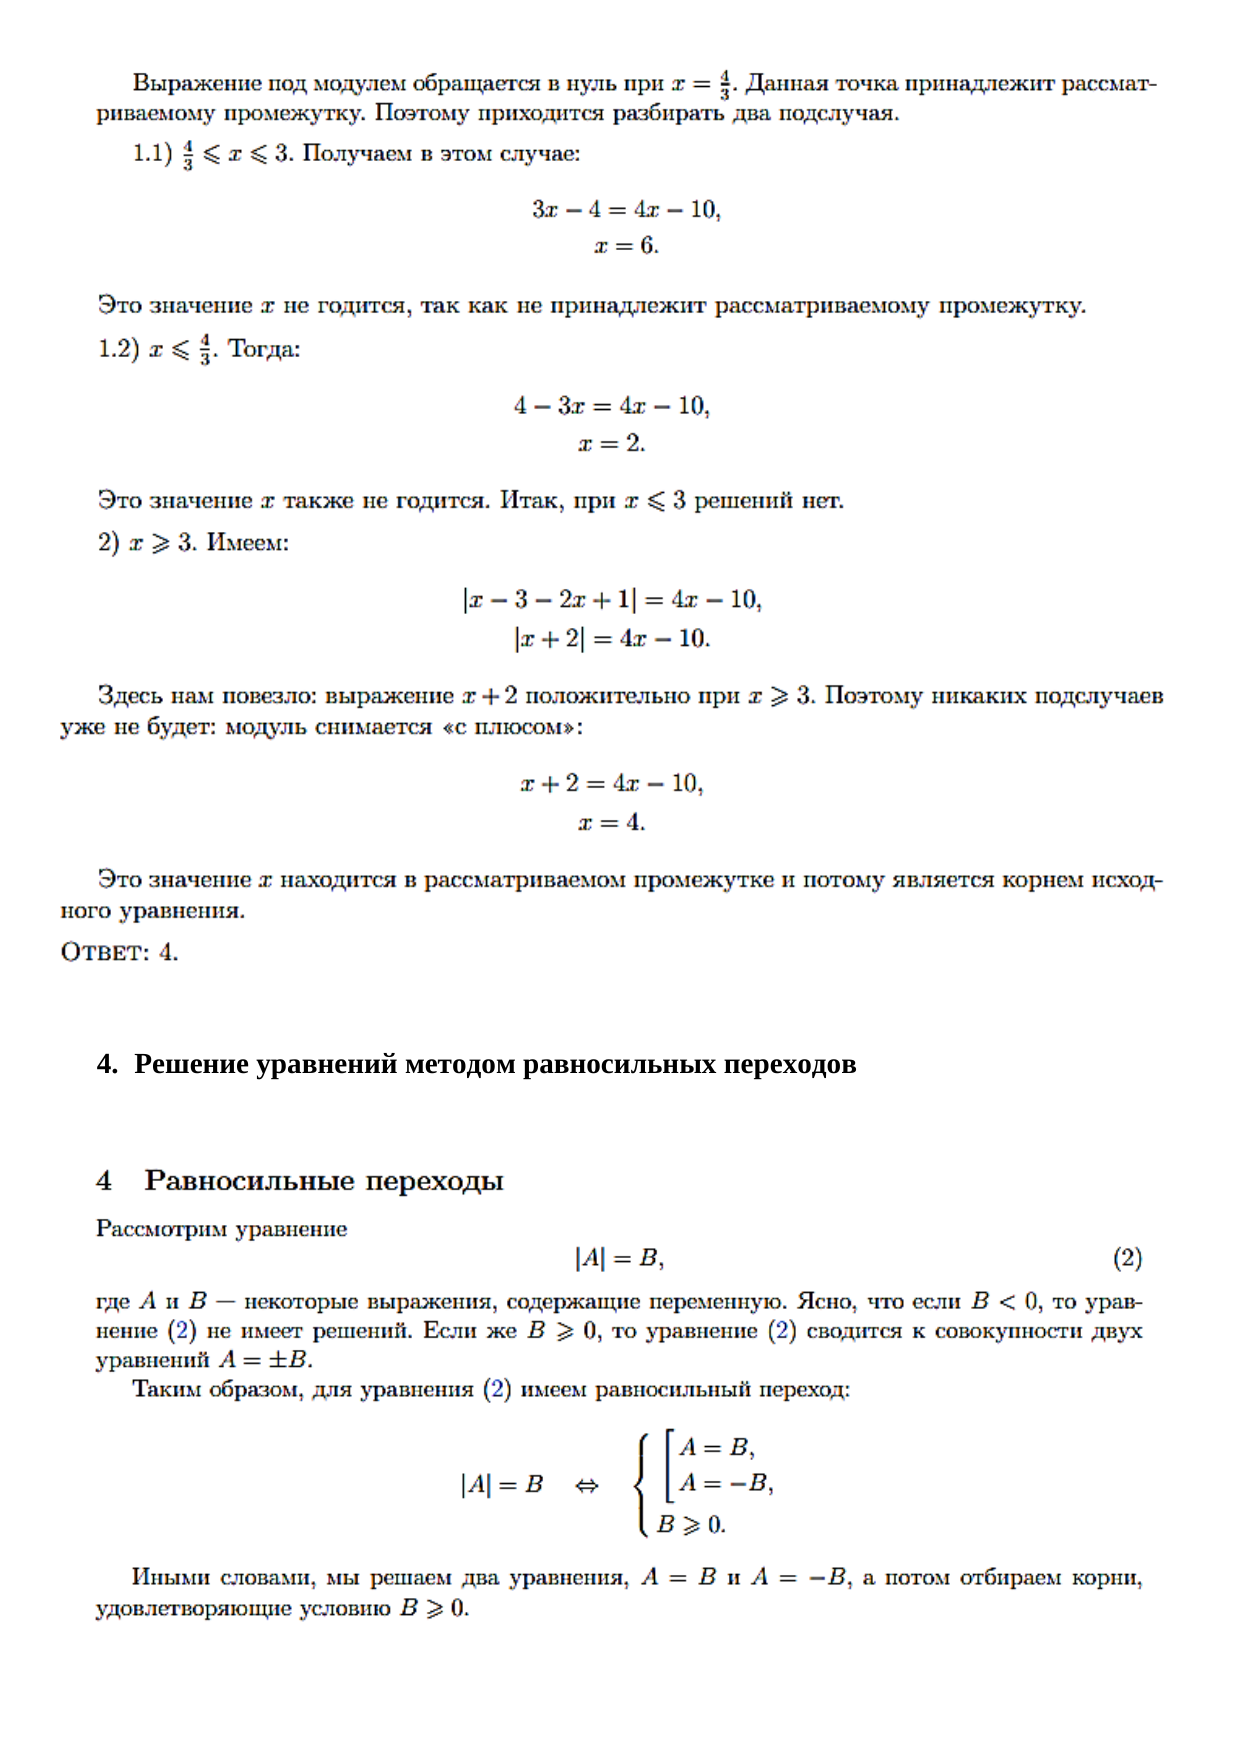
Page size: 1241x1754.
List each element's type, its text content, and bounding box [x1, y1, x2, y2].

picture [59, 1147, 1175, 1635]
picture [59, 59, 1186, 980]
list Решение уравнений методом равносильных переходов [97, 1047, 1181, 1080]
